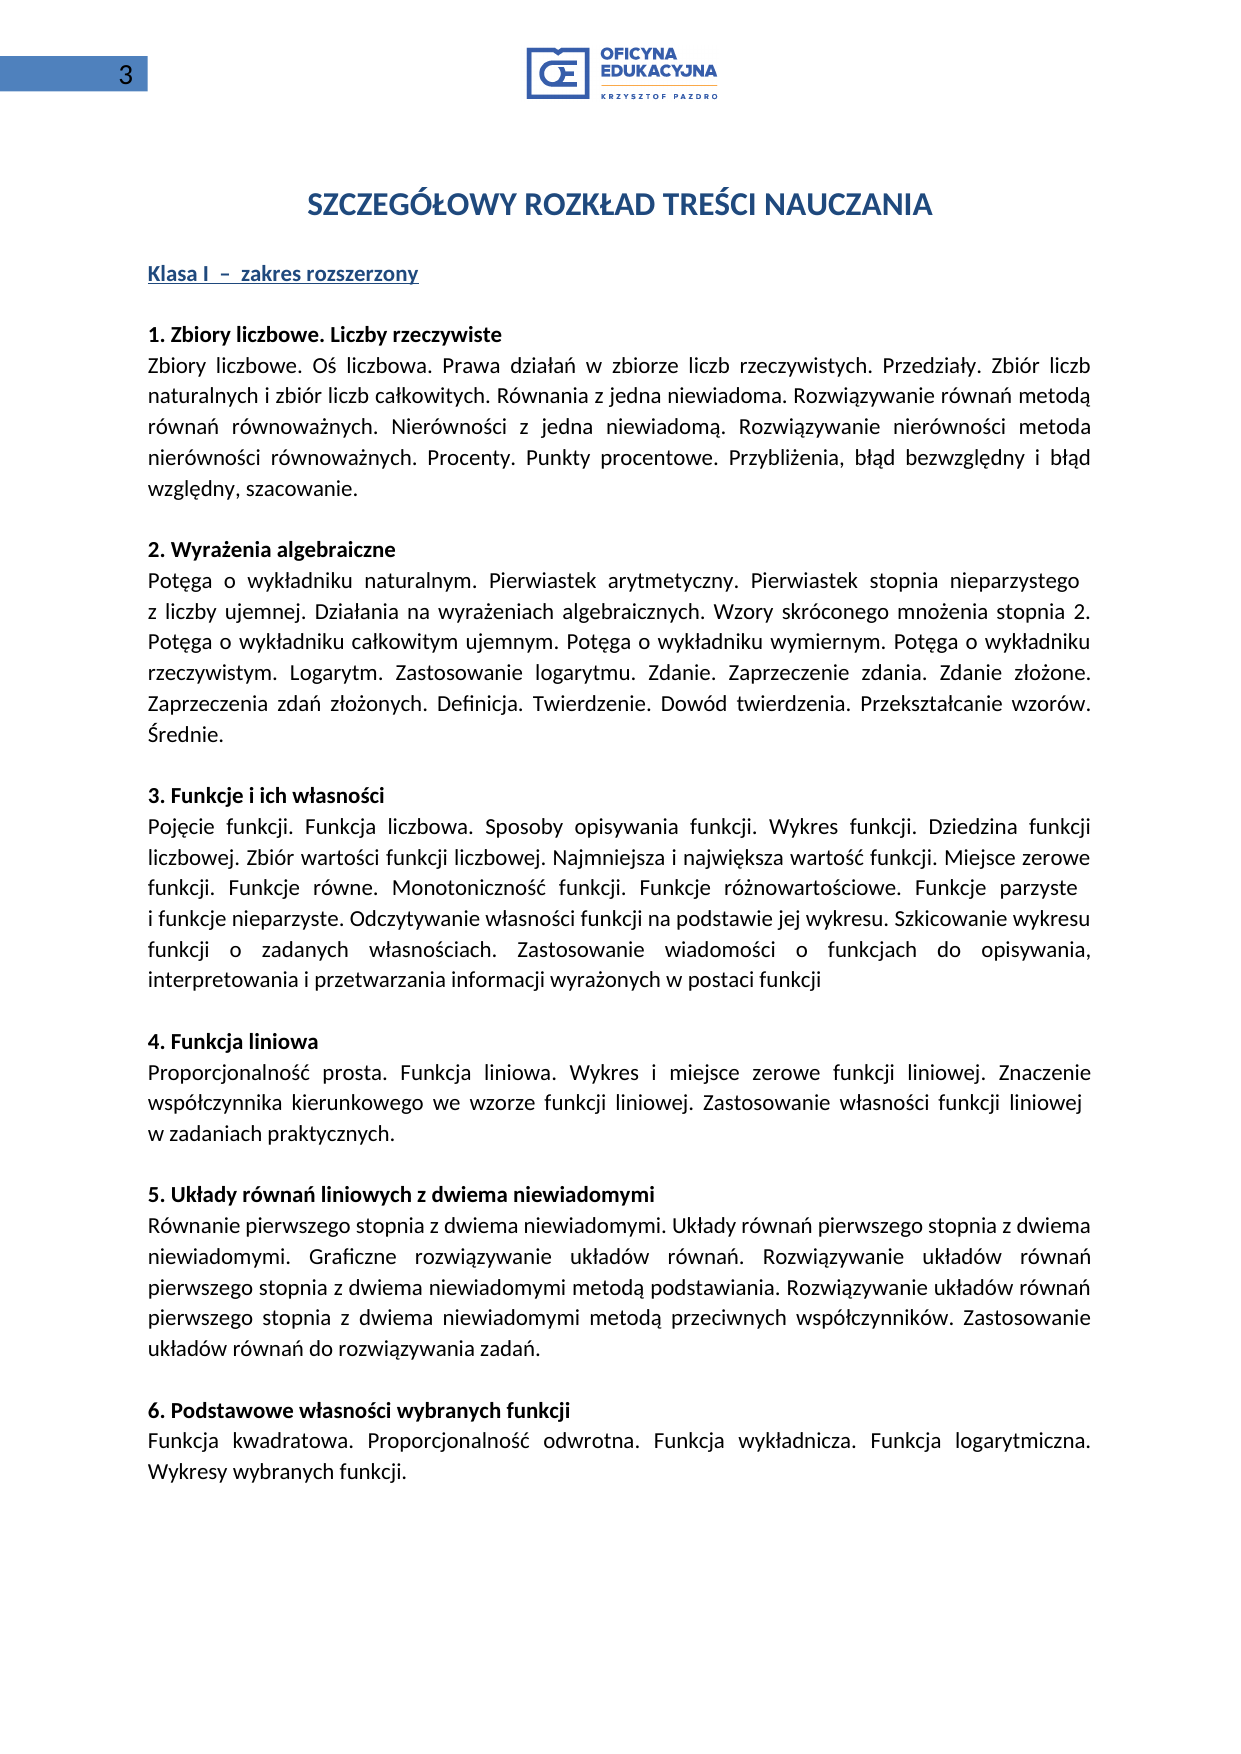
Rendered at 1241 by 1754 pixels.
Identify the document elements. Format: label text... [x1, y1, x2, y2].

text 6. Podstawowe własności wybranych funkcji [148, 1396, 1093, 1424]
text Funkcja kwadratowa. Proporcjonalność odwrotna. Funkcja wykładnicza. Funkcja logarytmiczna. Wykresy wybranych funkcji. [148, 1426, 1093, 1485]
text Proporcjonalność prosta. Funkcja liniowa. Wykres i miejsce zerowe funkcji liniowej. Znaczenie współczynnika kierunkowego we wzorze funkcji liniowej. Zastosowanie własności funkcji liniowej w zadaniach praktycznych. [148, 1058, 1093, 1147]
text 5. Układy równań liniowych z dwiema niewiadomymi [148, 1181, 1093, 1209]
text SZCZEGÓŁOWY ROZKŁAD TREŚCI NAUCZANIA [148, 183, 1093, 224]
text 4. Funkcja liniowa [148, 1027, 1093, 1055]
text Pojęcie funkcji. Funkcja liczbowa. Sposoby opisywania funkcji. Wykres funkcji. Dziedzina funkcji liczbowej. Zbiór wartości funkcji liczbowej. Najmniejsza i największa wartość funkcji. Miejsce zerowe funkcji. Funkcje równe. Monotoniczność funkcji. Funkcje różnowartościowe. Funkcje parzyste i funkcje nieparzyste. Odczytywanie własności funkcji na podstawie jej wykresu. Szkicowanie wykresu funkcji o zadanych własnościach. Zastosowanie wiadomości o funkcjach do opisywania, interpretowania i przetwarzania informacji wyrażonych w postaci funkcji [148, 812, 1093, 993]
picture [521, 45, 720, 102]
text 3. Funkcje i ich własności [148, 781, 1093, 809]
text 1. Zbiory liczbowe. Liczby rzeczywiste [148, 320, 1093, 348]
text 2. Wyrażenia algebraiczne [148, 535, 1093, 563]
text Potęga o wykładniku naturalnym. Pierwiastek arytmetyczny. Pierwiastek stopnia nieparzystego z liczby ujemnej. Działania na wyrażeniach algebraicznych. Wzory skróconego mnożenia stopnia 2. Potęga o wykładniku całkowitym ujemnym. Potęga o wykładniku wymiernym. Potęga o wykładniku rzeczywistym. Logarytm. Zastosowanie logarytmu. Zdanie. Zaprzeczenie zdania. Zdanie złożone. Zaprzeczenia zdań złożonych. Definicja. Twierdzenie. Dowód twierdzenia. Przekształcanie wzorów. Średnie. [148, 566, 1093, 748]
text Zbiory liczbowe. Oś liczbowa. Prawa działań w zbiorze liczb rzeczywistych. Przedziały. Zbiór liczb naturalnych i zbiór liczb całkowitych. Równania z jedna niewiadoma. Rozwiązywanie równań metodą równań równoważnych. Nierówności z jedna niewiadomą. Rozwiązywanie nierówności metoda nierówności równoważnych. Procenty. Punkty procentowe. Przybliżenia, błąd bezwzględny i błąd względny, szacowanie. [148, 351, 1093, 502]
text Klasa I – zakres rozszerzony [148, 259, 1093, 287]
text Równanie pierwszego stopnia z dwiema niewiadomymi. Układy równań pierwszego stopnia z dwiema niewiadomymi. Graficzne rozwiązywanie układów równań. Rozwiązywanie układów równań pierwszego stopnia z dwiema niewiadomymi metodą podstawiania. Rozwiązywanie układów równań pierwszego stopnia z dwiema niewiadomymi metodą przeciwnych współczynników. Zastosowanie układów równań do rozwiązywania zadań. [148, 1211, 1093, 1362]
